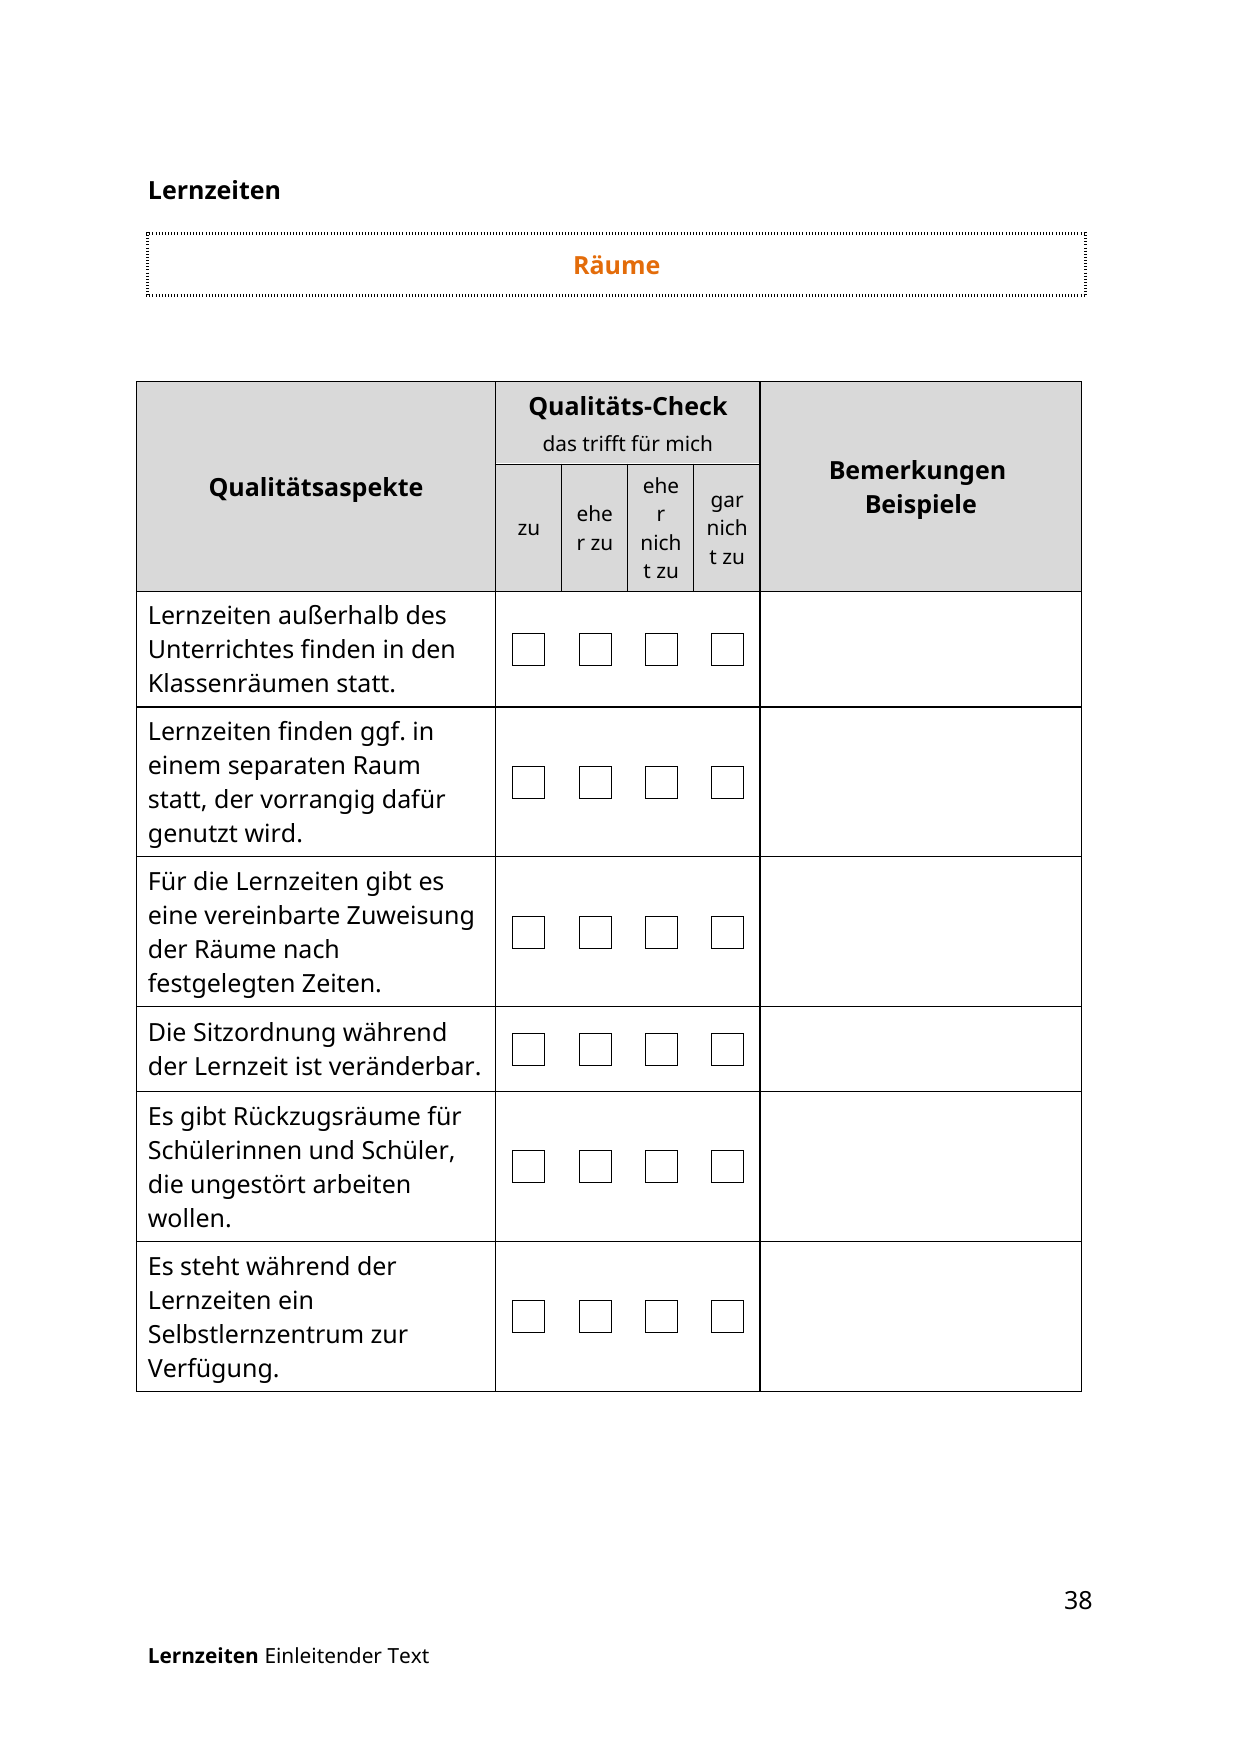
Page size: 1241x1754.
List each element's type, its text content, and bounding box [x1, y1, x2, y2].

table_cell [562, 592, 628, 706]
table_cell [694, 857, 759, 1006]
table_cell Lernzeiten finden ggf. in einem separaten Raum statt, der vorrangig dafür genutzt wird. [137, 708, 495, 856]
table_cell Die Sitzordnung während der Lernzeit ist veränderbar. [137, 1007, 495, 1091]
table_header Qualitäts-Check das trifft für mich [496, 382, 759, 463]
table_cell [628, 857, 694, 1006]
table_cell [761, 1242, 1081, 1391]
table_cell [761, 857, 1081, 1006]
table_cell [628, 1242, 694, 1391]
table_cell [761, 592, 1081, 706]
table_cell [562, 708, 628, 856]
table_cell [496, 857, 562, 1006]
table_cell [628, 708, 694, 856]
table_cell [694, 1242, 759, 1391]
table_cell [761, 1007, 1081, 1091]
table_cell [761, 1092, 1081, 1241]
table_cell [562, 1007, 628, 1091]
table_header Räume [148, 232, 1085, 294]
table_header Qualitätsaspekte [137, 382, 495, 591]
table_cell [496, 708, 562, 856]
table_cell eher zu [562, 465, 627, 591]
table_cell Es steht während der Lernzeiten ein Selbstlernzentrum zur Verfügung. [137, 1242, 495, 1391]
table_cell Für die Lernzeiten gibt es eine vereinbarte Zuweisung der Räume nach festgelegten Zeiten. [137, 857, 495, 1006]
table_cell zu [496, 465, 561, 591]
subtitle Lernzeiten [148, 173, 1092, 207]
table_cell gar nicht zu [694, 465, 759, 591]
table_cell [694, 1092, 759, 1241]
table_cell [694, 1007, 759, 1091]
table_cell [562, 1092, 628, 1241]
table_cell [694, 592, 759, 706]
table_cell Lernzeiten außerhalb des Unterrichtes finden in den Klassenräumen statt. [137, 592, 495, 706]
table_cell [496, 592, 562, 706]
table_cell [496, 1007, 562, 1091]
table_cell [562, 857, 628, 1006]
table_cell [496, 1092, 562, 1241]
table_cell [694, 708, 759, 856]
table_cell [496, 1242, 562, 1391]
table_cell eher nicht zu [628, 465, 693, 591]
table_cell [628, 592, 694, 706]
table_cell [761, 708, 1081, 856]
table_cell Es gibt Rückzugsräume für Schülerinnen und Schüler, die ungestört arbeiten wollen. [137, 1092, 495, 1241]
table_cell [628, 1092, 694, 1241]
table_cell [628, 1007, 694, 1091]
table_header Bemerkungen Beispiele [761, 382, 1081, 591]
table_cell [562, 1242, 628, 1391]
